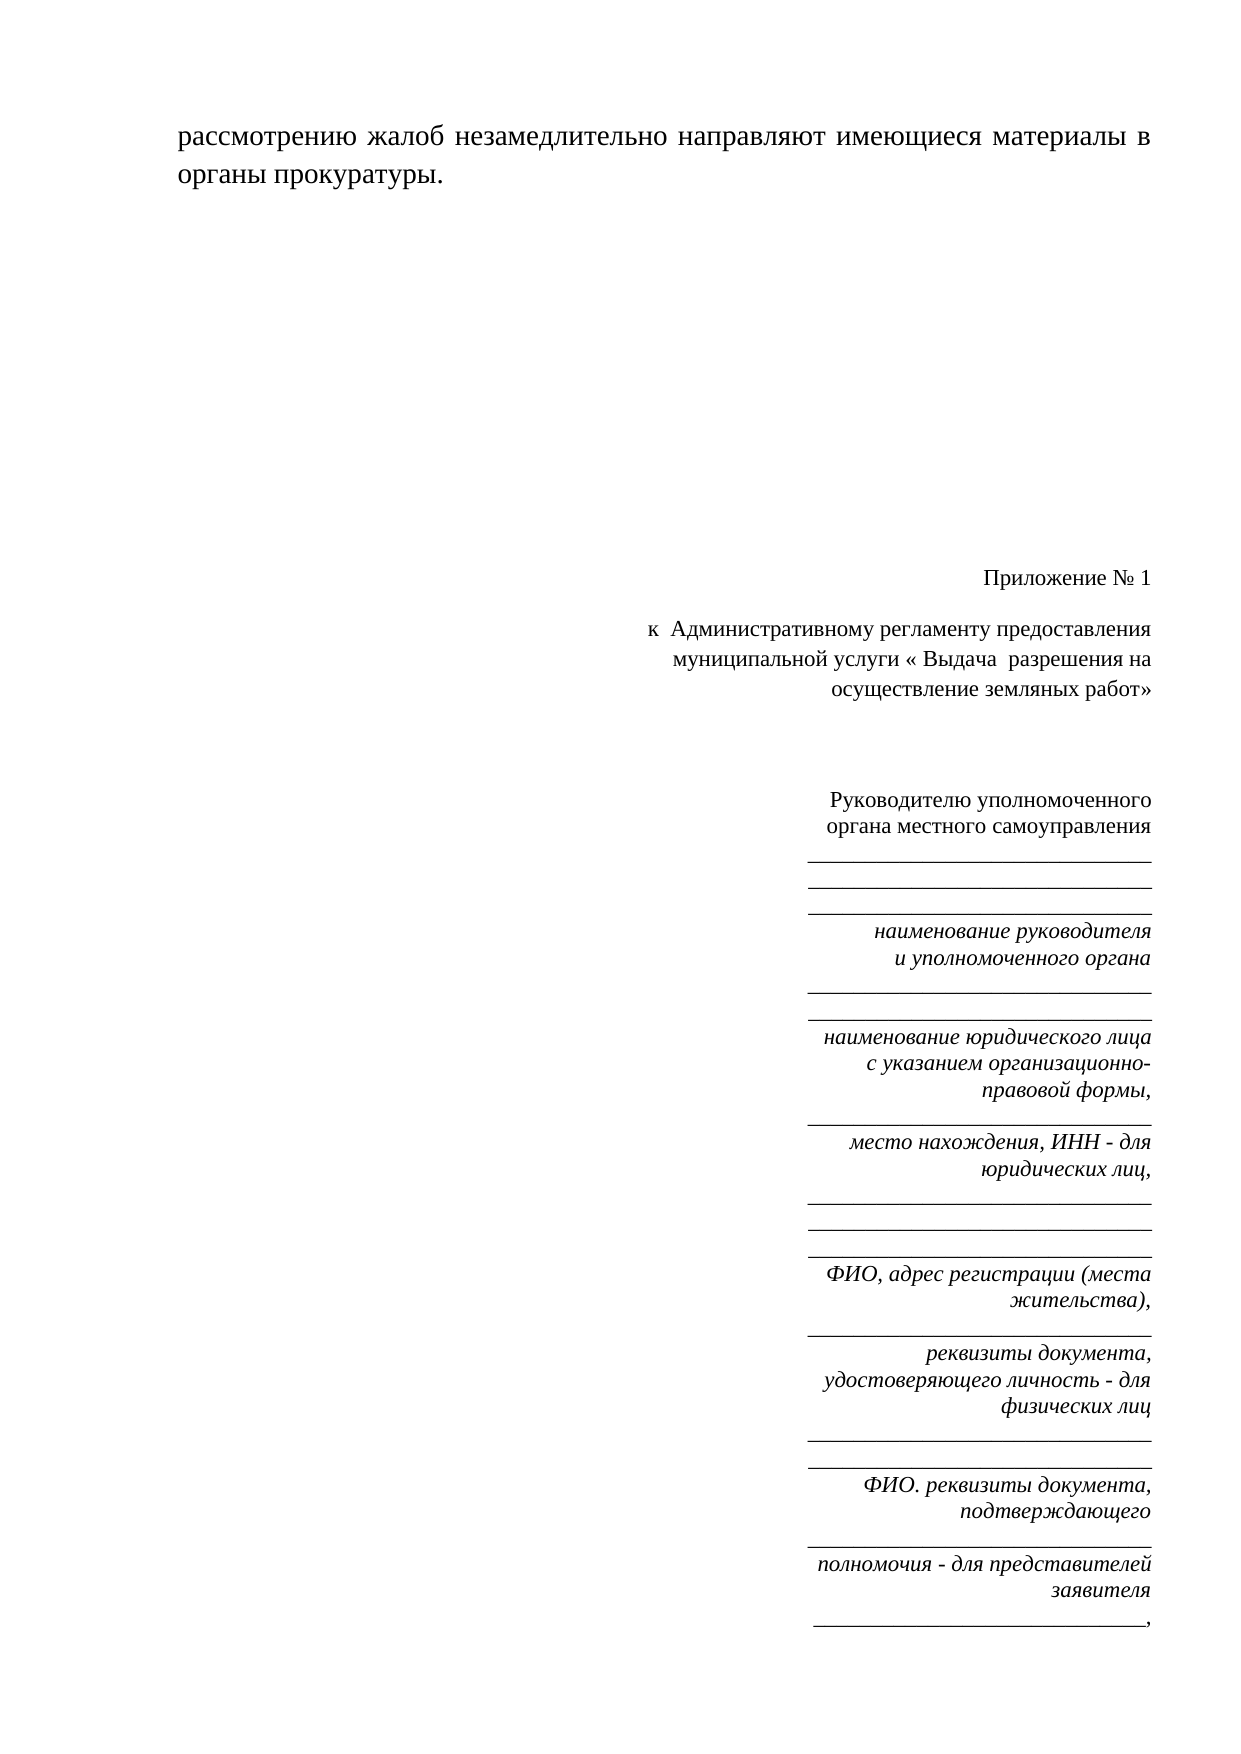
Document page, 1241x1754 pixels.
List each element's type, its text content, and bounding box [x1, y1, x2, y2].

text наименование юридического лица [177, 1023, 1152, 1049]
text ______________________________ [177, 1418, 1152, 1445]
text подтверждающего [177, 1497, 1152, 1524]
text _____________________________, [177, 1603, 1152, 1629]
text полномочия - для представителей [177, 1550, 1152, 1576]
text ФИО, адрес регистрации (места [177, 1260, 1152, 1287]
text к Административному регламенту предоставления муниципальной услуги « Выдача разрешения на осуществление земляных работ» [591, 615, 1152, 702]
text ______________________________ [177, 1102, 1152, 1128]
text ______________________________ [177, 1313, 1152, 1339]
text ФИО. реквизиты документа, [177, 1471, 1152, 1497]
text ______________________________ [177, 1181, 1152, 1207]
text жительства), [177, 1287, 1152, 1313]
text ______________________________ [177, 970, 1152, 997]
text ______________________________ [177, 891, 1152, 918]
text физических лиц [177, 1392, 1152, 1418]
text органа местного самоуправления [177, 812, 1152, 838]
text ______________________________ [177, 1445, 1152, 1471]
text ______________________________ [177, 838, 1152, 865]
text с указанием организационно- [177, 1049, 1152, 1076]
text ______________________________ [177, 1207, 1152, 1234]
text ______________________________ [177, 865, 1152, 891]
text место нахождения, ИНН - для [177, 1128, 1152, 1155]
text Руководителю уполномоченного [177, 786, 1152, 812]
text и уполномоченного органа [177, 944, 1152, 970]
text ______________________________ [177, 997, 1152, 1023]
text реквизиты документа, [177, 1339, 1152, 1366]
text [177, 118, 1152, 190]
text юридических лиц, [177, 1155, 1152, 1181]
text Приложение № 1 [591, 564, 1152, 590]
text удостоверяющего личность - для [177, 1366, 1152, 1392]
text ______________________________ [177, 1234, 1152, 1260]
text правовой формы, [177, 1076, 1152, 1102]
text заявителя [177, 1576, 1152, 1603]
text ______________________________ [177, 1524, 1152, 1550]
text наименование руководителя [177, 918, 1152, 944]
